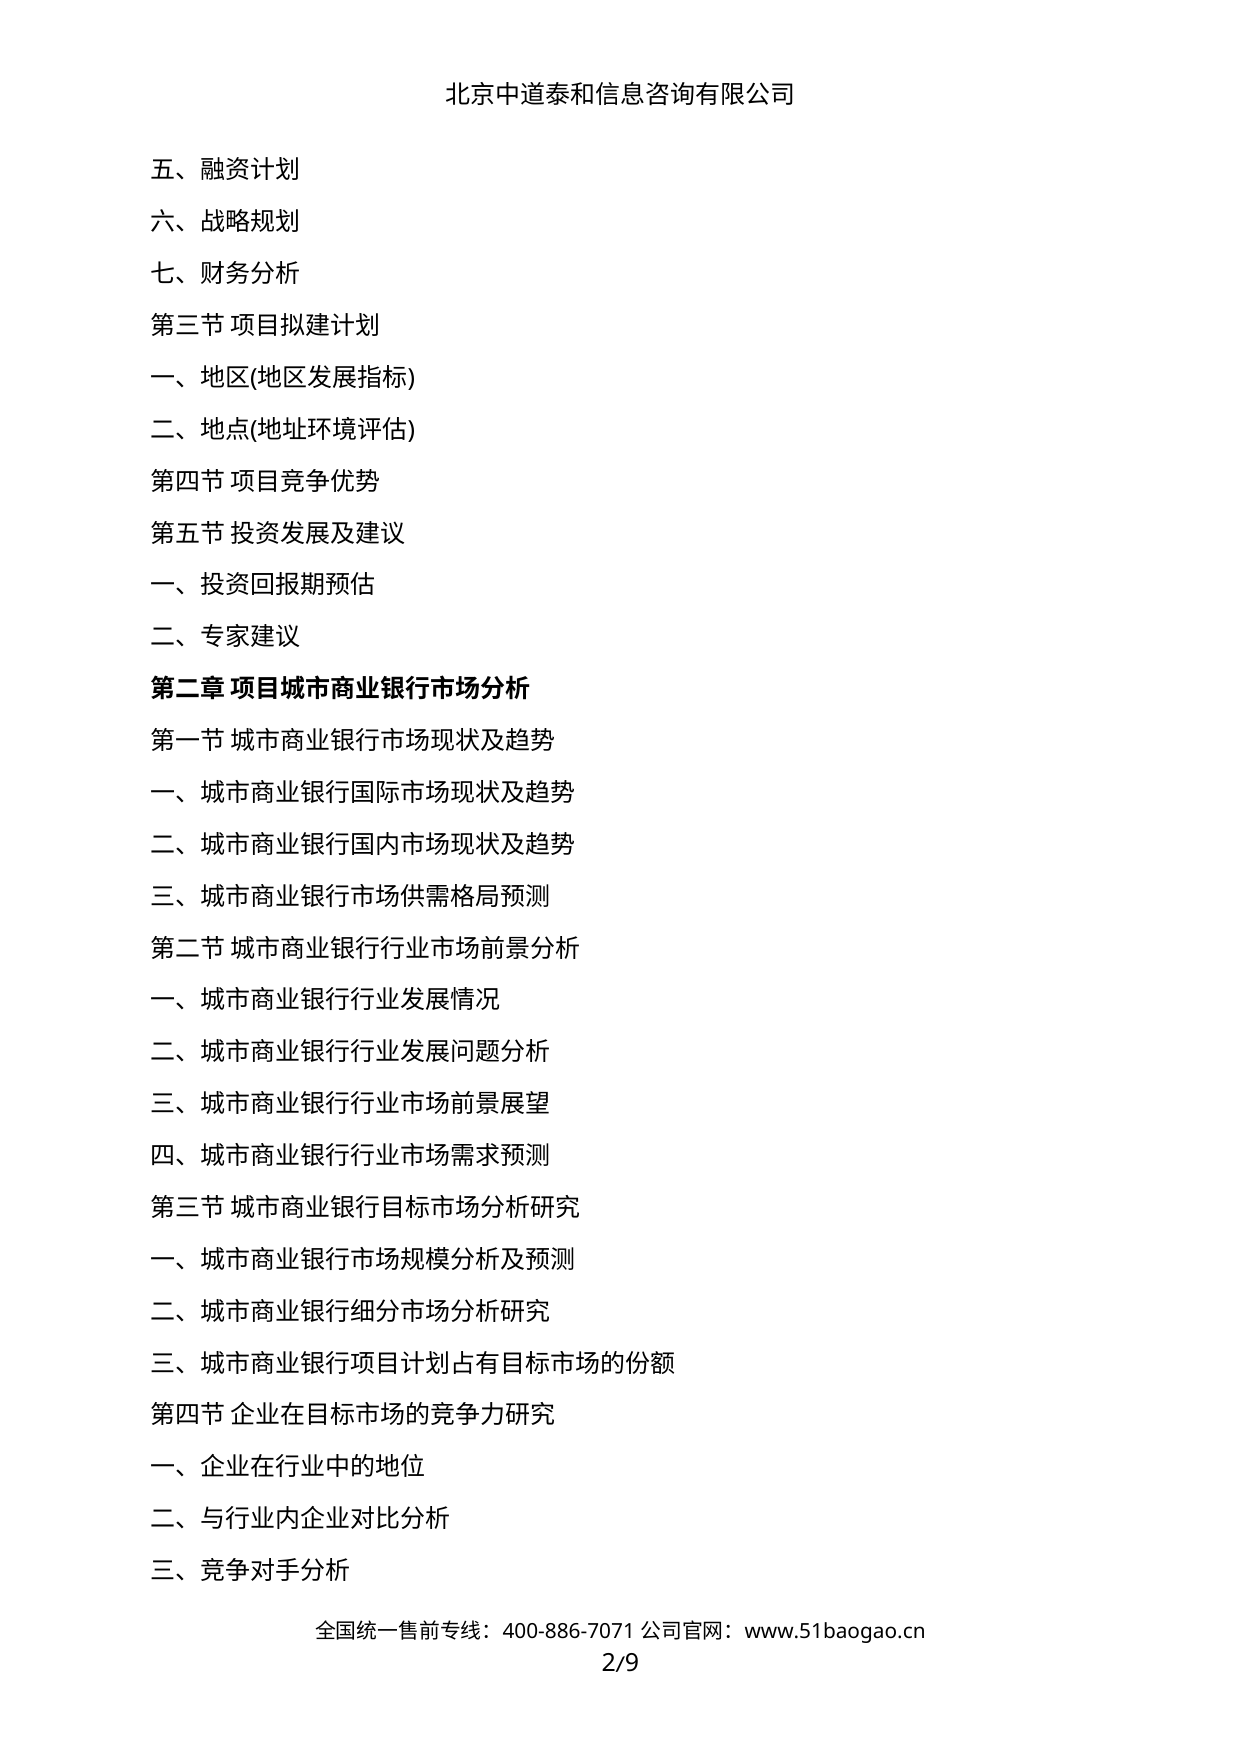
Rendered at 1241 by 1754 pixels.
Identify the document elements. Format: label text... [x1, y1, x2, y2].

text 第四节 项目竞争优势 [150, 461, 1090, 497]
text 二、城市商业银行行业发展问题分析 [150, 1032, 1090, 1068]
text 第四节 企业在目标市场的竞争力研究 [150, 1395, 1090, 1431]
text 一、企业在行业中的地位 [150, 1447, 1090, 1483]
text 一、城市商业银行行业发展情况 [150, 980, 1090, 1016]
text 第一节 城市商业银行市场现状及趋势 [150, 721, 1090, 757]
text 第三节 城市商业银行目标市场分析研究 [150, 1187, 1090, 1224]
text 第二章 项目城市商业银行市场分析 [150, 669, 1090, 705]
text 二、与行业内企业对比分析 [150, 1499, 1090, 1535]
text 四、城市商业银行行业市场需求预测 [150, 1136, 1090, 1172]
text 一、投资回报期预估 [150, 565, 1090, 601]
text 二、地点(地址环境评估) [150, 409, 1090, 446]
text 一、城市商业银行国际市场现状及趋势 [150, 772, 1090, 809]
text 一、城市商业银行市场规模分析及预测 [150, 1239, 1090, 1276]
text 三、城市商业银行市场供需格局预测 [150, 876, 1090, 912]
text 一、地区(地区发展指标) [150, 357, 1090, 394]
text 七、财务分析 [150, 254, 1090, 290]
text 五、融资计划 [150, 150, 1090, 186]
text 三、城市商业银行项目计划占有目标市场的份额 [150, 1343, 1090, 1379]
text 二、专家建议 [150, 617, 1090, 653]
text 三、城市商业银行行业市场前景展望 [150, 1084, 1090, 1120]
text 二、城市商业银行细分市场分析研究 [150, 1291, 1090, 1327]
text 六、战略规划 [150, 202, 1090, 238]
text 第二节 城市商业银行行业市场前景分析 [150, 928, 1090, 964]
text 第五节 投资发展及建议 [150, 513, 1090, 549]
text 三、竞争对手分析 [150, 1551, 1090, 1587]
text 二、城市商业银行国内市场现状及趋势 [150, 824, 1090, 861]
text 第三节 项目拟建计划 [150, 306, 1090, 342]
